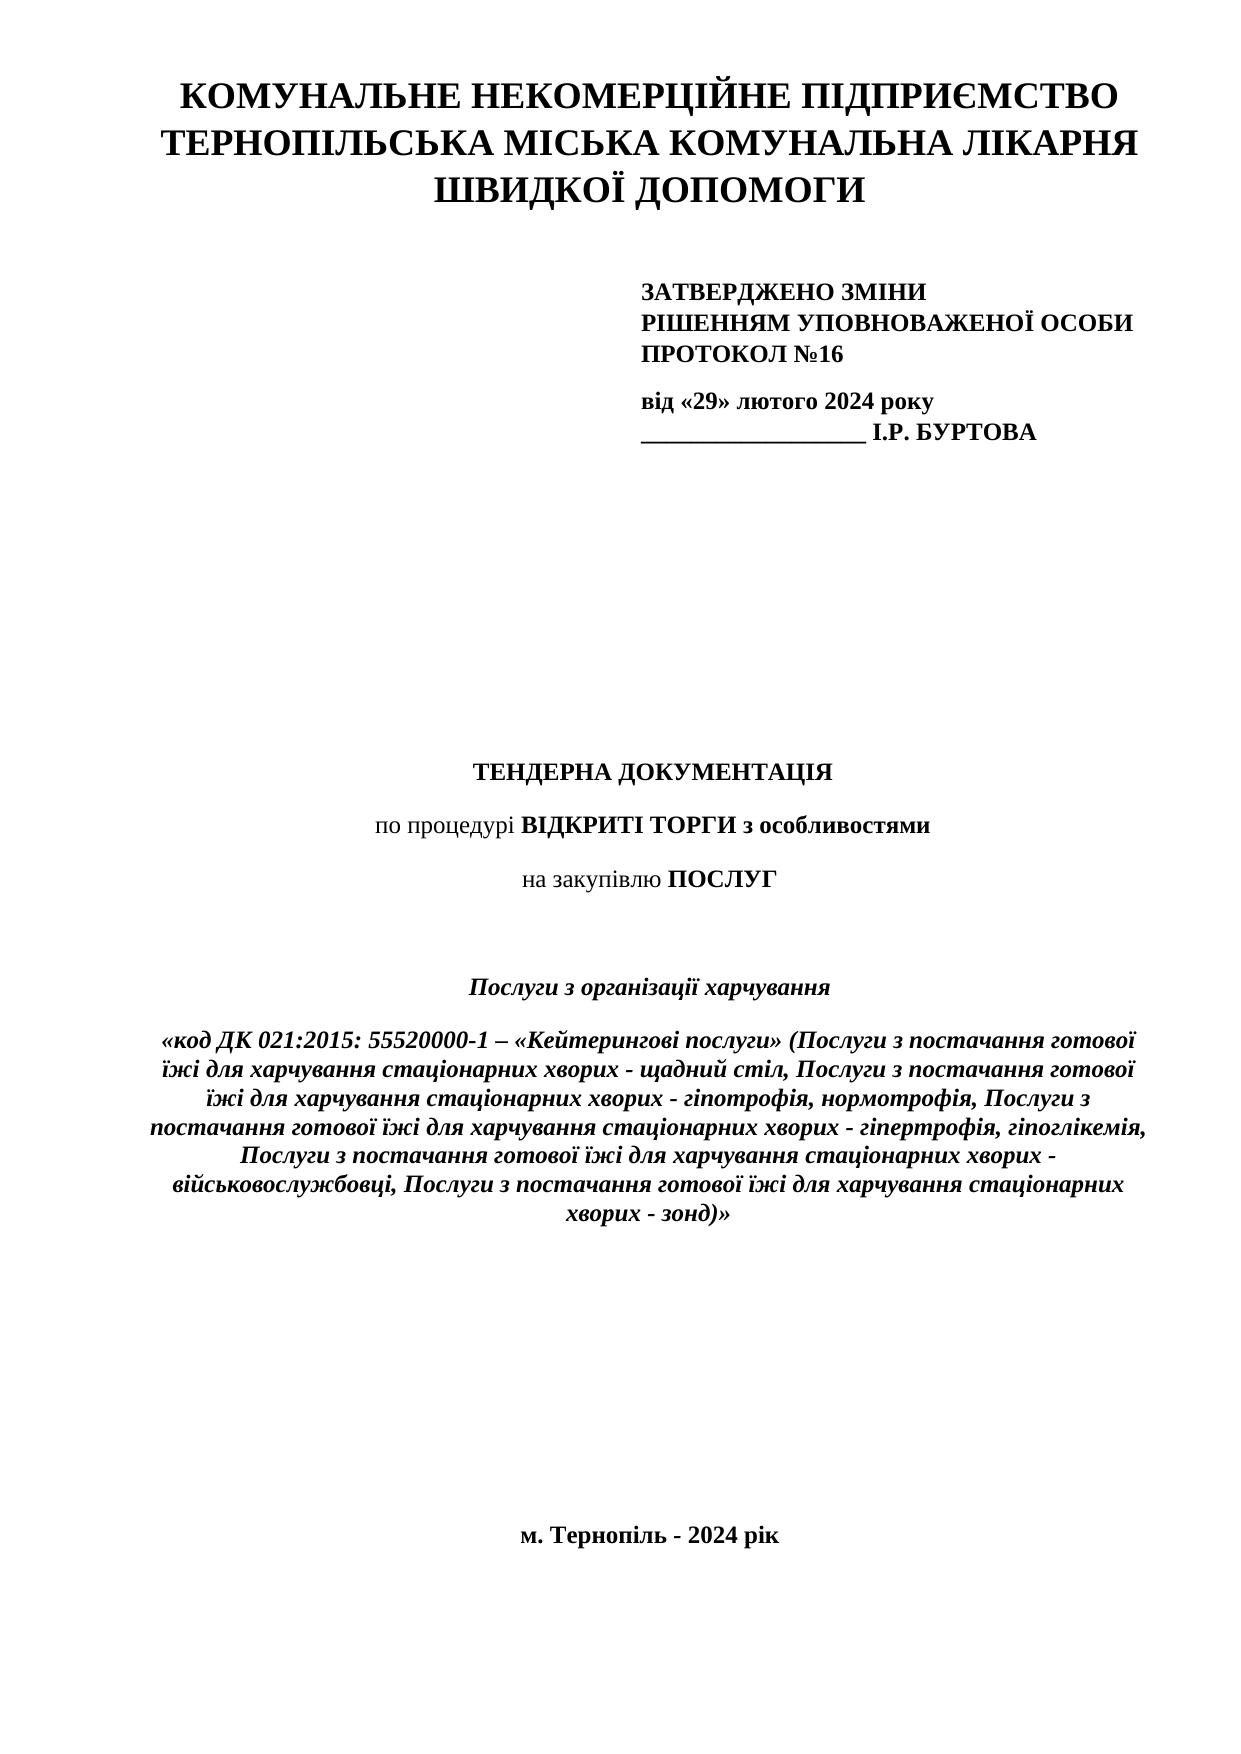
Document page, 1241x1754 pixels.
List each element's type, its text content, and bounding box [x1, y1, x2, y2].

text ТЕНДЕРНА ДОКУМЕНТАЦІЯ [148, 757, 1152, 786]
text по процедурі ВІДКРИТІ ТОРГИ з особливостями [148, 811, 1152, 839]
text м. Тернопіль - 2024 рік [148, 1521, 1152, 1549]
text «код ДК 021:2015: 55520000-1 – «Кейтерингові послуги» (Послуги з постачання готової їжі для харчування стаціонарних хворих - щадний стіл, Послуги з постачання готової їжі для харчування стаціонарних хворих - гіпотрофія, нормотрофія, Послуги з постачання готової їжі для харчування стаціонарних хворих - гіпертрофія, гіпоглікемія, Послуги з постачання готової їжі для харчування стаціонарних хворих - військовослужбовці, Послуги з постачання готової їжі для харчування стаціонарних хворих - зонд)» [148, 1026, 1152, 1227]
text на закупівлю ПОСЛУГ [148, 864, 1152, 893]
table_header [74, 230, 1178, 584]
text Послуги з організації харчування [148, 972, 1152, 1001]
text КОМУНАЛЬНЕ НЕКОМЕРЦІЙНЕ ПІДПРИЄМСТВО ТЕРНОПІЛЬСЬКА МІСЬКА КОМУНАЛЬНА ЛІКАРНЯ ШВИДКОЇ ДОПОМОГИ [148, 74, 1152, 210]
